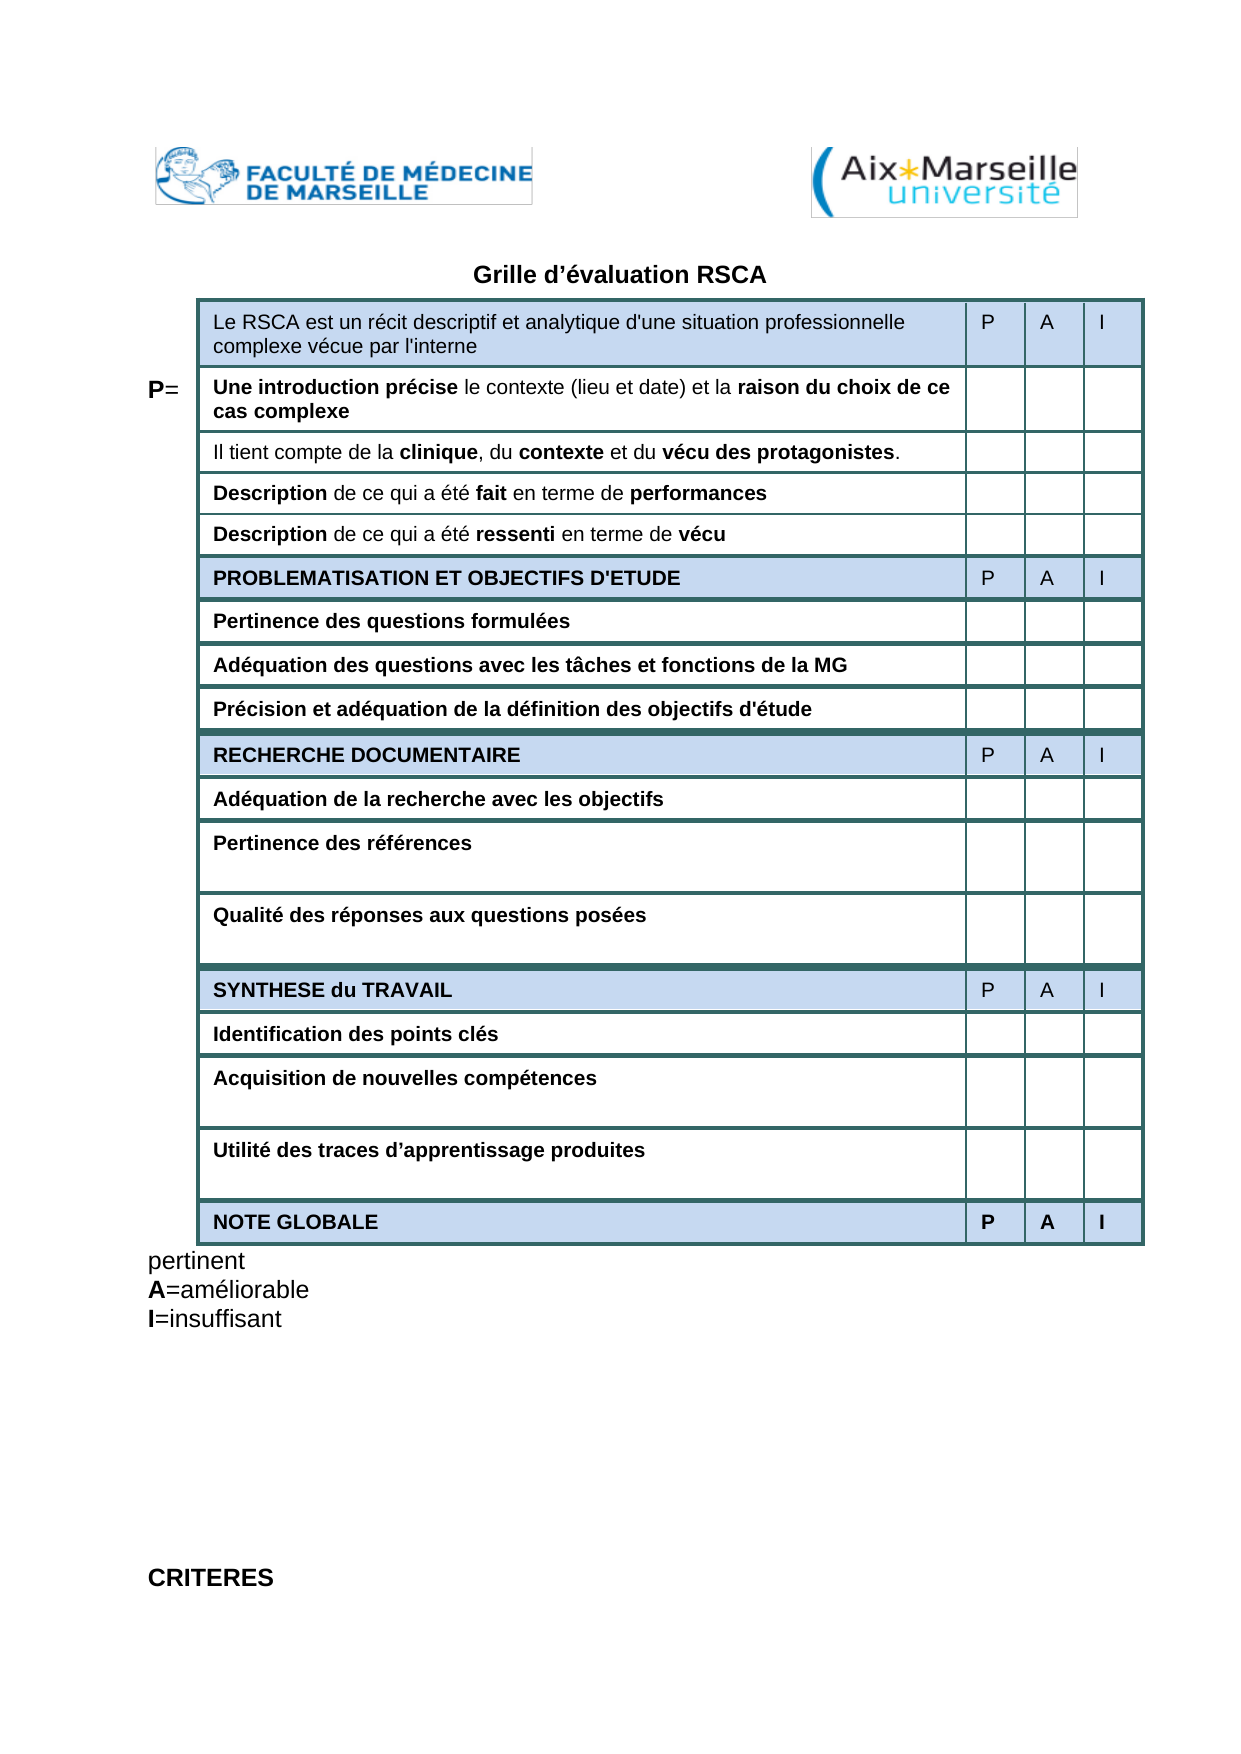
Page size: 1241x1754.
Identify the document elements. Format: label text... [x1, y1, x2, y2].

table_cell [1085, 1058, 1141, 1126]
table_cell Précision et adéquation de la définition des objectifs d'étude [200, 689, 965, 728]
table_cell P [967, 558, 1024, 597]
table_cell Pertinence des questions formulées [200, 602, 965, 641]
table_cell A [1026, 558, 1083, 597]
table_cell [967, 1058, 1024, 1126]
table_cell [1026, 646, 1083, 684]
table_cell [1026, 433, 1083, 471]
table_cell Adéquation des questions avec les tâches et fonctions de la MG [200, 646, 965, 684]
table_cell [1085, 474, 1141, 512]
table_cell I [1085, 971, 1141, 1009]
table_cell Il tient compte de la clinique, du contexte et du vécu des protagonistes. [200, 433, 965, 471]
table_cell P [967, 1203, 1024, 1242]
table_cell [967, 646, 1024, 684]
table_header Le RSCA est un récit descriptif et analytique d'une situation professionnelle complexe vécue par l'interne [200, 302, 966, 365]
table_cell [1026, 474, 1083, 512]
table_cell [967, 474, 1024, 512]
table_cell [967, 1130, 1024, 1198]
table_cell [1085, 433, 1141, 471]
table_cell [1026, 602, 1083, 641]
table_cell [1026, 368, 1083, 430]
table_header I [1085, 302, 1141, 365]
table_cell Adéquation de la recherche avec les objectifs [200, 779, 965, 818]
table_cell Description de ce qui a été fait en terme de performances [200, 474, 965, 512]
table_cell A [1026, 736, 1083, 774]
text CRITERES [148, 1563, 1093, 1591]
table_cell [967, 895, 1024, 963]
table_cell Description de ce qui a été ressenti en terme de vécu [200, 515, 965, 553]
table_cell [1085, 1014, 1141, 1053]
text I=insuffisant [148, 1304, 1093, 1333]
table_cell P [967, 736, 1024, 774]
table_header A [1026, 302, 1084, 365]
text Grille d’évaluation RSCA [148, 148, 1093, 289]
table_cell PROBLEMATISATION ET OBJECTIFS D'ETUDE [200, 558, 965, 597]
table_cell [967, 1014, 1024, 1053]
table_cell [967, 515, 1024, 553]
table_cell [1085, 515, 1141, 553]
table_cell [1085, 895, 1141, 963]
table_cell A [1026, 1203, 1083, 1242]
table_cell [967, 779, 1024, 818]
table_cell A [1026, 971, 1083, 1009]
text P= pertinent [148, 375, 1093, 1275]
table_cell Identification des points clés [200, 1014, 965, 1053]
table_cell [1026, 895, 1083, 963]
table_cell [1026, 1014, 1083, 1053]
table_cell [1026, 779, 1083, 818]
table_cell NOTE GLOBALE [200, 1203, 965, 1242]
table_cell [1026, 1130, 1083, 1198]
table_cell Qualité des réponses aux questions posées [200, 895, 965, 963]
table_cell Acquisition de nouvelles compétences [200, 1058, 965, 1126]
table_cell [1026, 1058, 1083, 1126]
table_cell [967, 689, 1024, 728]
table_cell [1085, 1130, 1141, 1198]
table_cell P [967, 971, 1024, 1009]
table_cell [1085, 646, 1141, 684]
table_cell [967, 823, 1024, 891]
table_cell [1085, 689, 1141, 728]
table_cell Une introduction précise le contexte (lieu et date) et la raison du choix de ce cas complexe [200, 368, 965, 430]
table_cell [1026, 689, 1083, 728]
table_cell [1085, 368, 1141, 430]
table_cell [1026, 515, 1083, 553]
table_cell Utilité des traces d’apprentissage produites [200, 1130, 965, 1198]
table_cell [1085, 823, 1141, 891]
table_cell SYNTHESE du TRAVAIL [200, 971, 965, 1009]
text A=améliorable [148, 1275, 1093, 1304]
table_header P [967, 302, 1025, 365]
table_cell [1085, 779, 1141, 818]
table_cell [967, 602, 1024, 641]
table_cell I [1085, 558, 1141, 597]
table_cell [967, 433, 1024, 471]
table_cell [1026, 823, 1083, 891]
table_cell I [1085, 1203, 1141, 1242]
table_cell I [1085, 736, 1141, 774]
table_cell Pertinence des références [200, 823, 965, 891]
table_cell [1085, 602, 1141, 641]
table_cell RECHERCHE DOCUMENTAIRE [200, 736, 965, 774]
table_cell [967, 368, 1024, 430]
